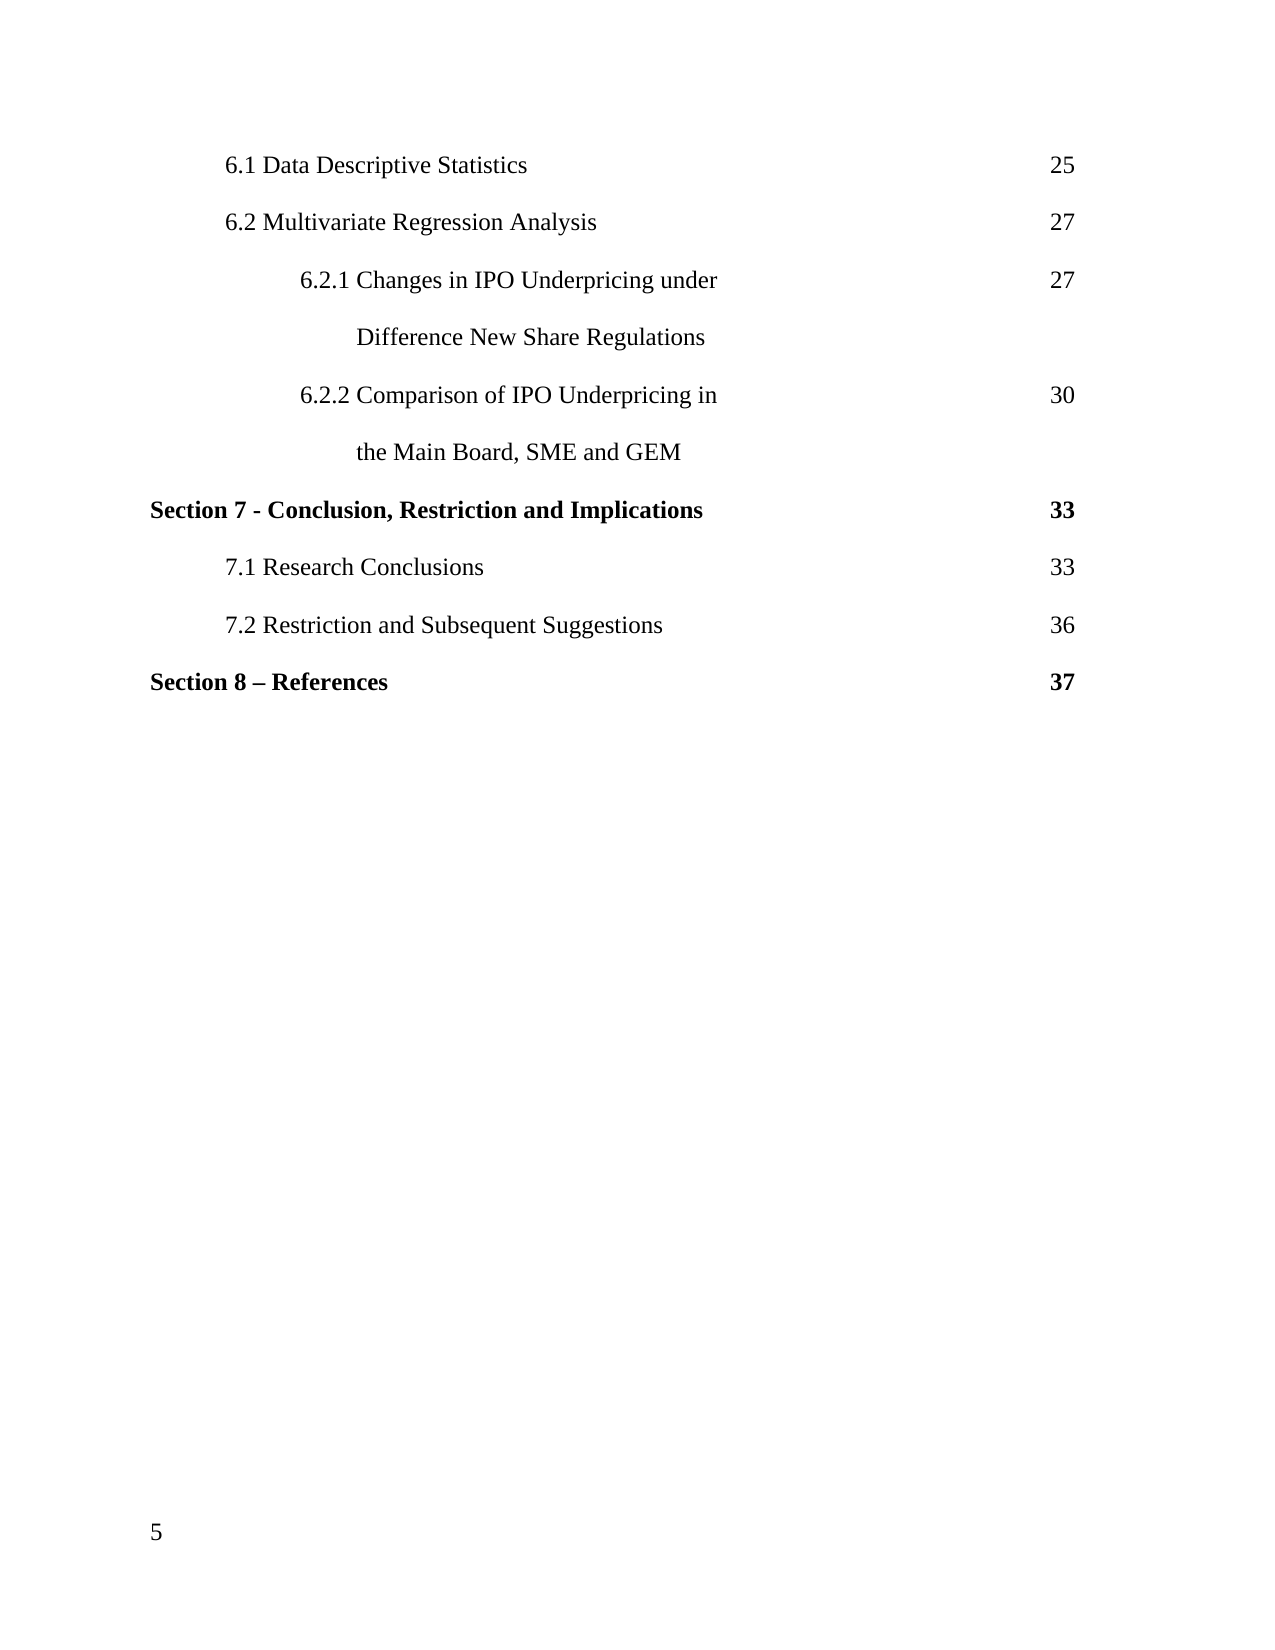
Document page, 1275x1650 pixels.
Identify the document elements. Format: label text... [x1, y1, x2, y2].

text 7.1 Research Conclusions 33 [150, 552, 1125, 581]
text 6.2.2 Comparison of IPO Underpricing in 30 [150, 380, 1125, 409]
text 6.1 Data Descriptive Statistics 25 [150, 150, 1125, 179]
text the Main Board, SME and GEM [225, 437, 1125, 466]
text 6.2 Multivariate Regression Analysis 27 [150, 207, 1125, 236]
text Section 8 – References 37 [150, 667, 1125, 696]
text 6.2.1 Changes in IPO Underpricing under 27 [150, 265, 1125, 294]
text Difference New Share Regulations [150, 322, 1125, 351]
text Section 7 - Conclusion, Restriction and Implications 33 [150, 495, 1125, 524]
text 7.2 Restriction and Subsequent Suggestions 36 [150, 610, 1125, 639]
